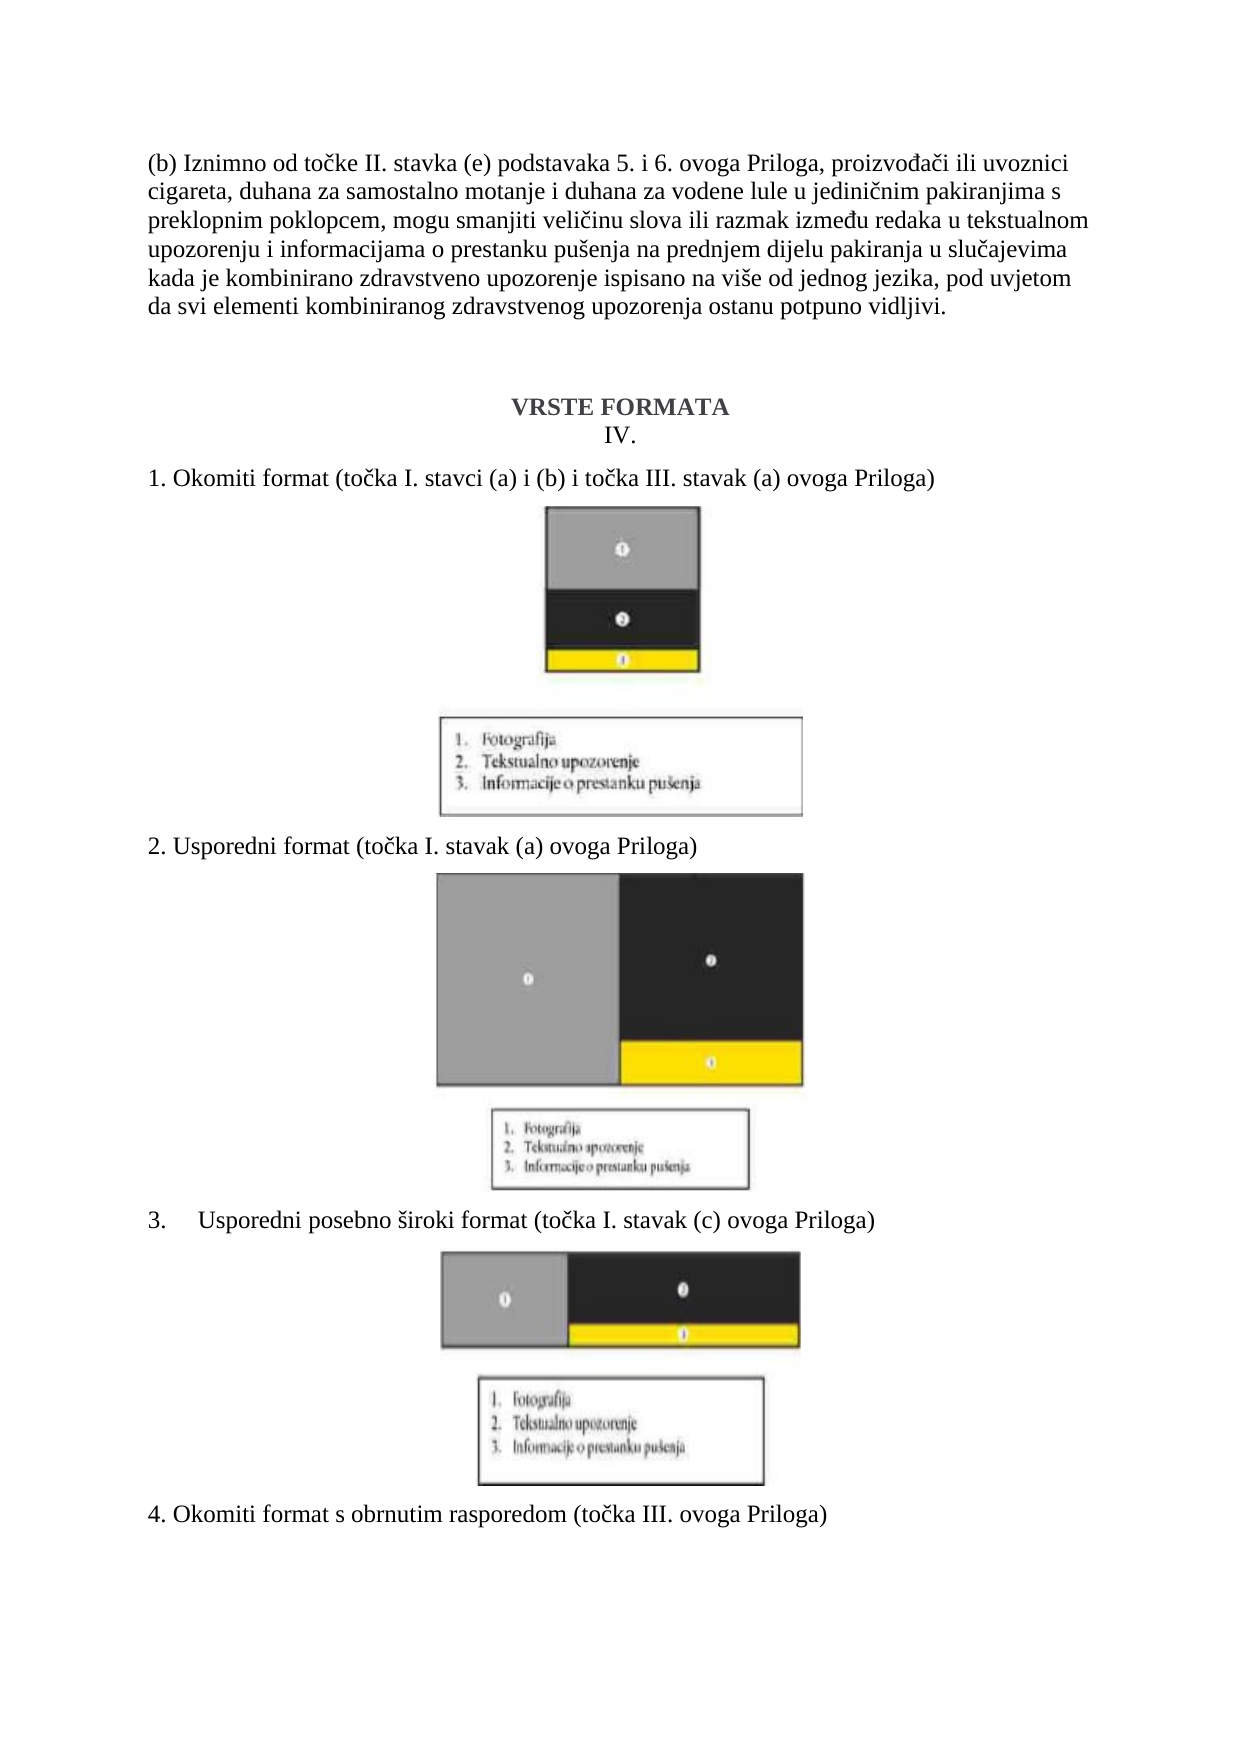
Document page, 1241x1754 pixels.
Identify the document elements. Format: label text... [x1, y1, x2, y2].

text 4. Okomiti format s obrnutim rasporedom (točka III. ovoga Priloga) [148, 1499, 1093, 1528]
picture [437, 506, 803, 817]
picture [439, 1248, 801, 1486]
picture [432, 873, 808, 1192]
text VRSTE FORMATA [148, 378, 1093, 421]
text (b) Iznimno od točke II. stavka (e) podstavaka 5. i 6. ovoga Priloga, proizvođači ili uvoznici cigareta, duhana za samostalno motanje i duhana za vodene lule u jediničnim pakiranjima s preklopnim poklopcem, mogu smanjiti veličinu slova ili razmak između redaka u tekstualnom upozorenju i informacijama o prestanku pušenja na prednjem dijelu pakiranja u slučajevima kada je kombinirano zdravstveno upozorenje ispisano na više od jednog jezika, pod uvjetom da svi elementi kombiniranog zdravstvenog upozorenja ostanu potpuno vidljivi. [148, 148, 1093, 320]
text 2. Usporedni format (točka I. stavak (a) ovoga Priloga) [148, 831, 1093, 860]
text IV. [148, 421, 1093, 449]
text 3. Usporedni posebno široki format (točka I. stavak (c) ovoga Priloga) [148, 1205, 1093, 1234]
text 1. Okomiti format (točka I. stavci (a) i (b) i točka III. stavak (a) ovoga Priloga) [148, 463, 1093, 492]
